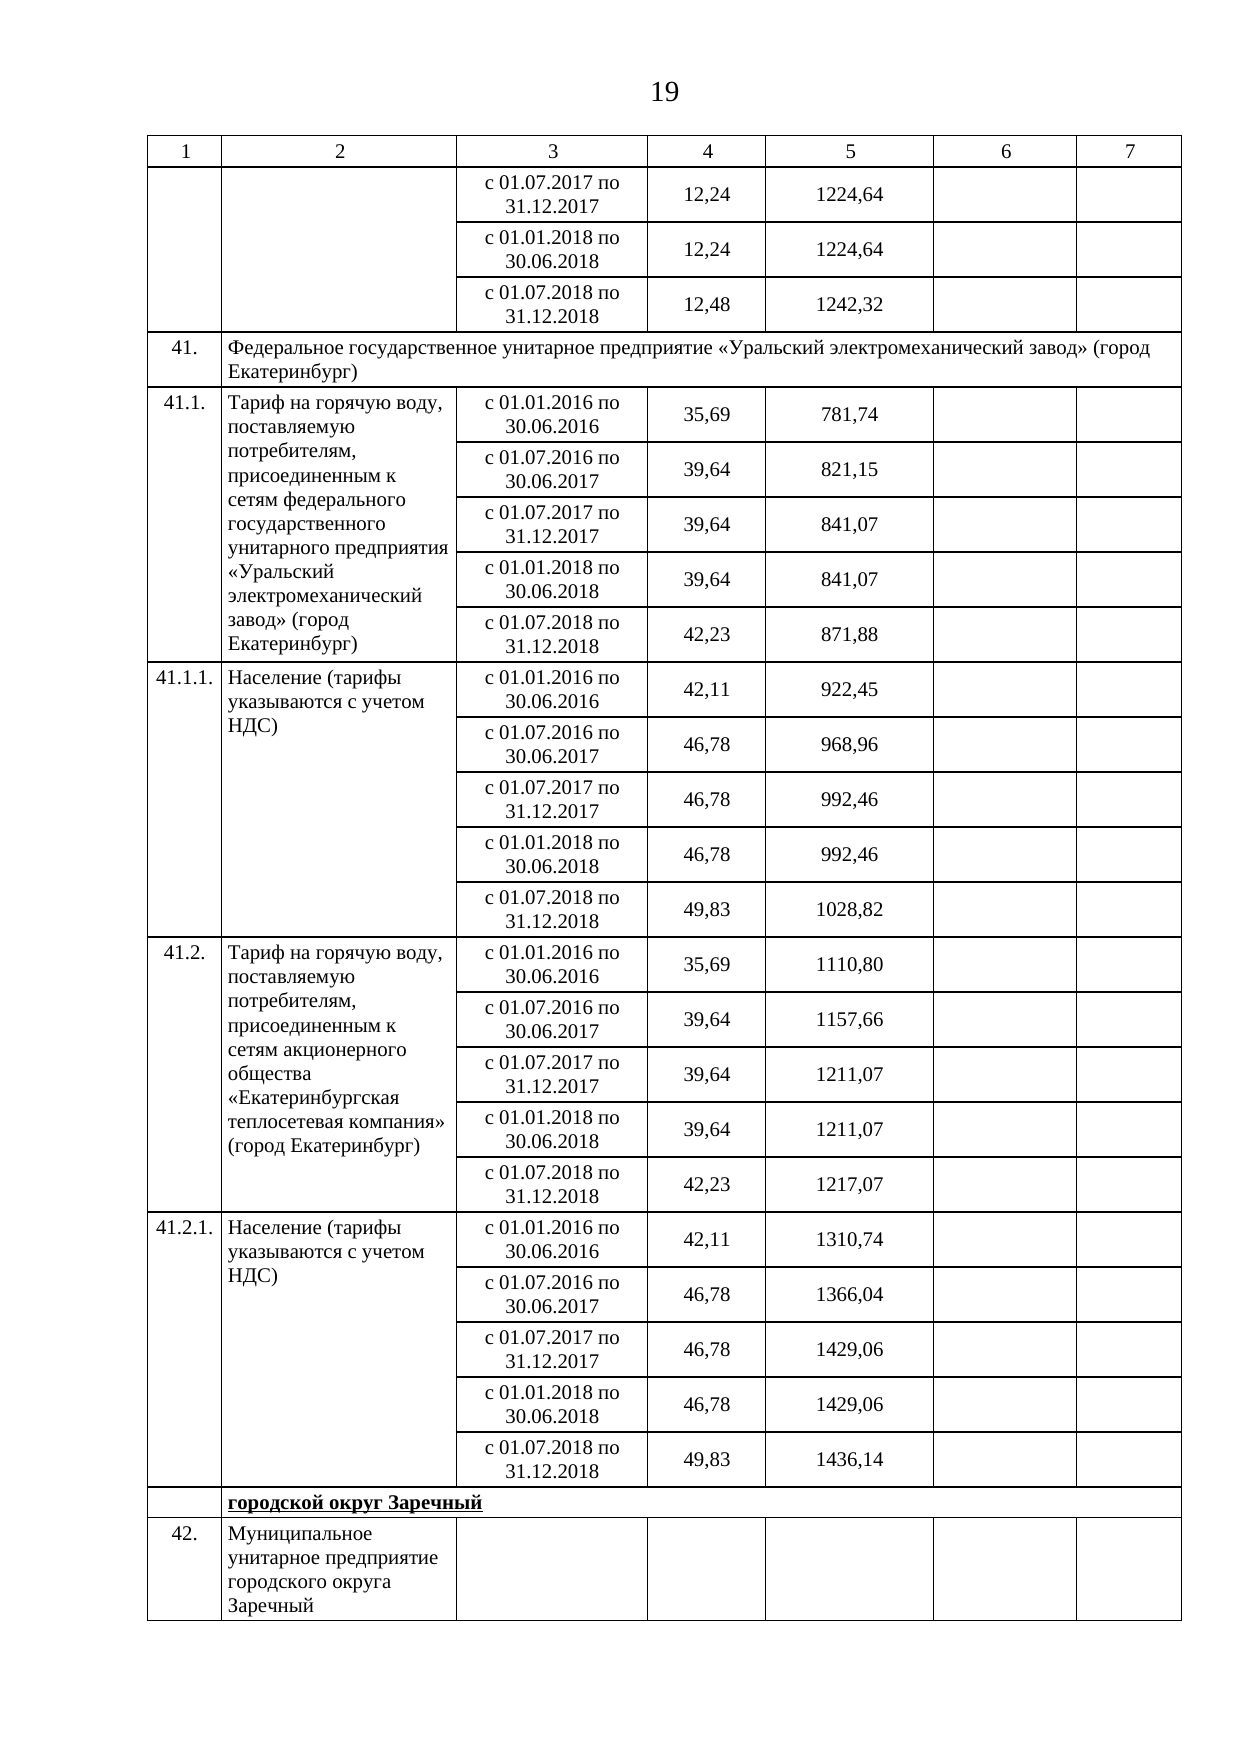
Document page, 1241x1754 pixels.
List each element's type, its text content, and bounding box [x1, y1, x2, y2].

table_cell 39,64 [648, 1103, 765, 1156]
table_cell [1077, 278, 1181, 331]
table_header 6 [934, 136, 1076, 166]
table_cell [1077, 608, 1181, 661]
table_cell Население (тарифы указываются с учетом НДС) [222, 663, 456, 936]
table_cell [1077, 553, 1181, 606]
table_cell 39,64 [648, 443, 765, 496]
table_cell [934, 223, 1076, 276]
table_cell [1077, 828, 1181, 881]
table_cell 42,11 [648, 1213, 765, 1266]
table_cell [934, 498, 1076, 551]
table_cell 46,78 [648, 773, 765, 826]
table_cell 1242,32 [766, 278, 933, 331]
table_cell 41.1.1. [148, 663, 221, 936]
table_cell [457, 1518, 647, 1620]
table_cell 922,45 [766, 663, 933, 716]
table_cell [222, 1518, 456, 1620]
table_cell [934, 938, 1076, 991]
table_cell [934, 663, 1076, 716]
table_header 1 [148, 136, 221, 166]
table_cell 1211,07 [766, 1048, 933, 1101]
table_cell 1110,80 [766, 938, 933, 991]
table_cell с 01.07.2018 по 31.12.2018 [457, 883, 647, 936]
table_cell городской округ Заречный [222, 1488, 1181, 1517]
table_cell Тариф на горячую воду, поставляемую потребителям, присоединенным к сетям федерального государственного унитарного предприятия «Уральский электромеханический завод» (город Екатеринбург) [222, 388, 456, 661]
table_cell 41. [148, 333, 221, 386]
table_cell с 01.01.2016 по 30.06.2016 [457, 1213, 647, 1266]
table_cell 1429,06 [766, 1378, 933, 1431]
table_cell [934, 883, 1076, 936]
table_cell [1077, 223, 1181, 276]
table_cell 39,64 [648, 553, 765, 606]
table_cell с 01.01.2018 по 30.06.2018 [457, 223, 647, 276]
table_cell [1077, 1518, 1181, 1620]
table_cell с 01.07.2018 по 31.12.2018 [457, 1158, 647, 1211]
table_cell [1077, 1433, 1181, 1486]
table_cell [934, 1268, 1076, 1321]
table_cell 46,78 [648, 1378, 765, 1431]
table_cell 968,96 [766, 718, 933, 771]
table_cell [934, 1048, 1076, 1101]
table_cell с 01.07.2017 по 31.12.2017 [457, 168, 647, 221]
table_cell с 01.07.2016 по 30.06.2017 [457, 443, 647, 496]
table_cell [934, 608, 1076, 661]
table_cell 1217,07 [766, 1158, 933, 1211]
table_cell Тариф на горячую воду, поставляемую потребителям, присоединенным к сетям акционерного общества «Екатеринбургская теплосетевая компания» (город Екатеринбург) [222, 938, 456, 1211]
table_cell 35,69 [648, 938, 765, 991]
table_header 5 [766, 136, 933, 166]
table_cell 39,64 [648, 1048, 765, 1101]
table_cell 1028,82 [766, 883, 933, 936]
table_cell 992,46 [766, 828, 933, 881]
table_cell [1077, 663, 1181, 716]
table_cell 42,11 [648, 663, 765, 716]
table_header 3 [457, 136, 647, 166]
table_cell 39,64 [648, 498, 765, 551]
table_cell 49,83 [648, 883, 765, 936]
table_cell с 01.07.2017 по 31.12.2017 [457, 1048, 647, 1101]
table_cell [1077, 1323, 1181, 1376]
table_cell с 01.07.2017 по 31.12.2017 [457, 1323, 647, 1376]
table_cell Федеральное государственное унитарное предприятие «Уральский электромеханический завод» (город Екатеринбург) [222, 333, 1181, 386]
table_cell [934, 993, 1076, 1046]
table_cell 1429,06 [766, 1323, 933, 1376]
table_cell 1157,66 [766, 993, 933, 1046]
table_cell 41.2. [148, 938, 221, 1211]
table_cell [934, 773, 1076, 826]
table_header 4 [648, 136, 765, 166]
table_cell [648, 1518, 765, 1620]
table_header 7 [1077, 136, 1181, 166]
table_cell с 01.07.2016 по 30.06.2017 [457, 718, 647, 771]
table_cell 41.1. [148, 388, 221, 661]
table_cell с 01.07.2018 по 31.12.2018 [457, 608, 647, 661]
table_cell с 01.07.2016 по 30.06.2017 [457, 993, 647, 1046]
table_cell [934, 1158, 1076, 1211]
table_cell 46,78 [648, 718, 765, 771]
table_cell [934, 1433, 1076, 1486]
table_cell 871,88 [766, 608, 933, 661]
table_cell [1077, 168, 1181, 221]
table_cell [1077, 993, 1181, 1046]
table_cell с 01.07.2016 по 30.06.2017 [457, 1268, 647, 1321]
table_cell с 01.01.2018 по 30.06.2018 [457, 553, 647, 606]
table_cell 12,24 [648, 168, 765, 221]
table_cell 1436,14 [766, 1433, 933, 1486]
table_cell [934, 1378, 1076, 1431]
table_cell 39,64 [648, 993, 765, 1046]
table_cell с 01.01.2018 по 30.06.2018 [457, 828, 647, 881]
table_cell [934, 718, 1076, 771]
table_cell [934, 1213, 1076, 1266]
table_cell [148, 1488, 221, 1517]
table_cell 46,78 [648, 828, 765, 881]
table_cell с 01.01.2018 по 30.06.2018 [457, 1103, 647, 1156]
table_cell [1077, 883, 1181, 936]
table_cell 1310,74 [766, 1213, 933, 1266]
table_header 2 [222, 136, 456, 166]
table_cell с 01.07.2018 по 31.12.2018 [457, 278, 647, 331]
table_cell с 01.01.2016 по 30.06.2016 [457, 938, 647, 991]
table_cell Население (тарифы указываются с учетом НДС) [222, 1213, 456, 1486]
table_cell 1211,07 [766, 1103, 933, 1156]
table_cell [934, 168, 1076, 221]
table_cell 1224,64 [766, 223, 933, 276]
table_cell [1077, 1048, 1181, 1101]
table_cell [1077, 1378, 1181, 1431]
table_cell [1077, 388, 1181, 441]
table_cell [1077, 773, 1181, 826]
table_cell с 01.01.2018 по 30.06.2018 [457, 1378, 647, 1431]
table_cell 41.2.1. [148, 1213, 221, 1486]
table_cell [1077, 718, 1181, 771]
table_cell [934, 828, 1076, 881]
table_cell 42,23 [648, 608, 765, 661]
table_cell с 01.07.2017 по 31.12.2017 [457, 498, 647, 551]
table_cell 46,78 [648, 1268, 765, 1321]
table_cell [934, 278, 1076, 331]
table_cell [1077, 498, 1181, 551]
table_cell с 01.01.2016 по 30.06.2016 [457, 663, 647, 716]
table_cell 46,78 [648, 1323, 765, 1376]
table_cell 12,24 [648, 223, 765, 276]
table_cell с 01.07.2017 по 31.12.2017 [457, 773, 647, 826]
table_cell [934, 1323, 1076, 1376]
table_cell [1077, 1213, 1181, 1266]
table_cell 49,83 [648, 1433, 765, 1486]
table_cell с 01.07.2018 по 31.12.2018 [457, 1433, 647, 1486]
table_cell 12,48 [648, 278, 765, 331]
table_cell [1077, 443, 1181, 496]
table_cell 1366,04 [766, 1268, 933, 1321]
table_cell [766, 1518, 933, 1620]
table_cell 781,74 [766, 388, 933, 441]
table_cell [934, 1518, 1076, 1620]
table_cell [1077, 1103, 1181, 1156]
table_cell 841,07 [766, 553, 933, 606]
table_cell [934, 553, 1076, 606]
table_cell 821,15 [766, 443, 933, 496]
table_cell [934, 388, 1076, 441]
table_cell 42. [148, 1518, 221, 1620]
table_cell 841,07 [766, 498, 933, 551]
table_cell 992,46 [766, 773, 933, 826]
table_cell [1077, 1268, 1181, 1321]
table_cell 42,23 [648, 1158, 765, 1211]
table_cell [934, 443, 1076, 496]
table_cell [934, 1103, 1076, 1156]
table_cell с 01.01.2016 по 30.06.2016 [457, 388, 647, 441]
table_cell 35,69 [648, 388, 765, 441]
table_cell [1077, 938, 1181, 991]
table_cell [1077, 1158, 1181, 1211]
table_cell 1224,64 [766, 168, 933, 221]
